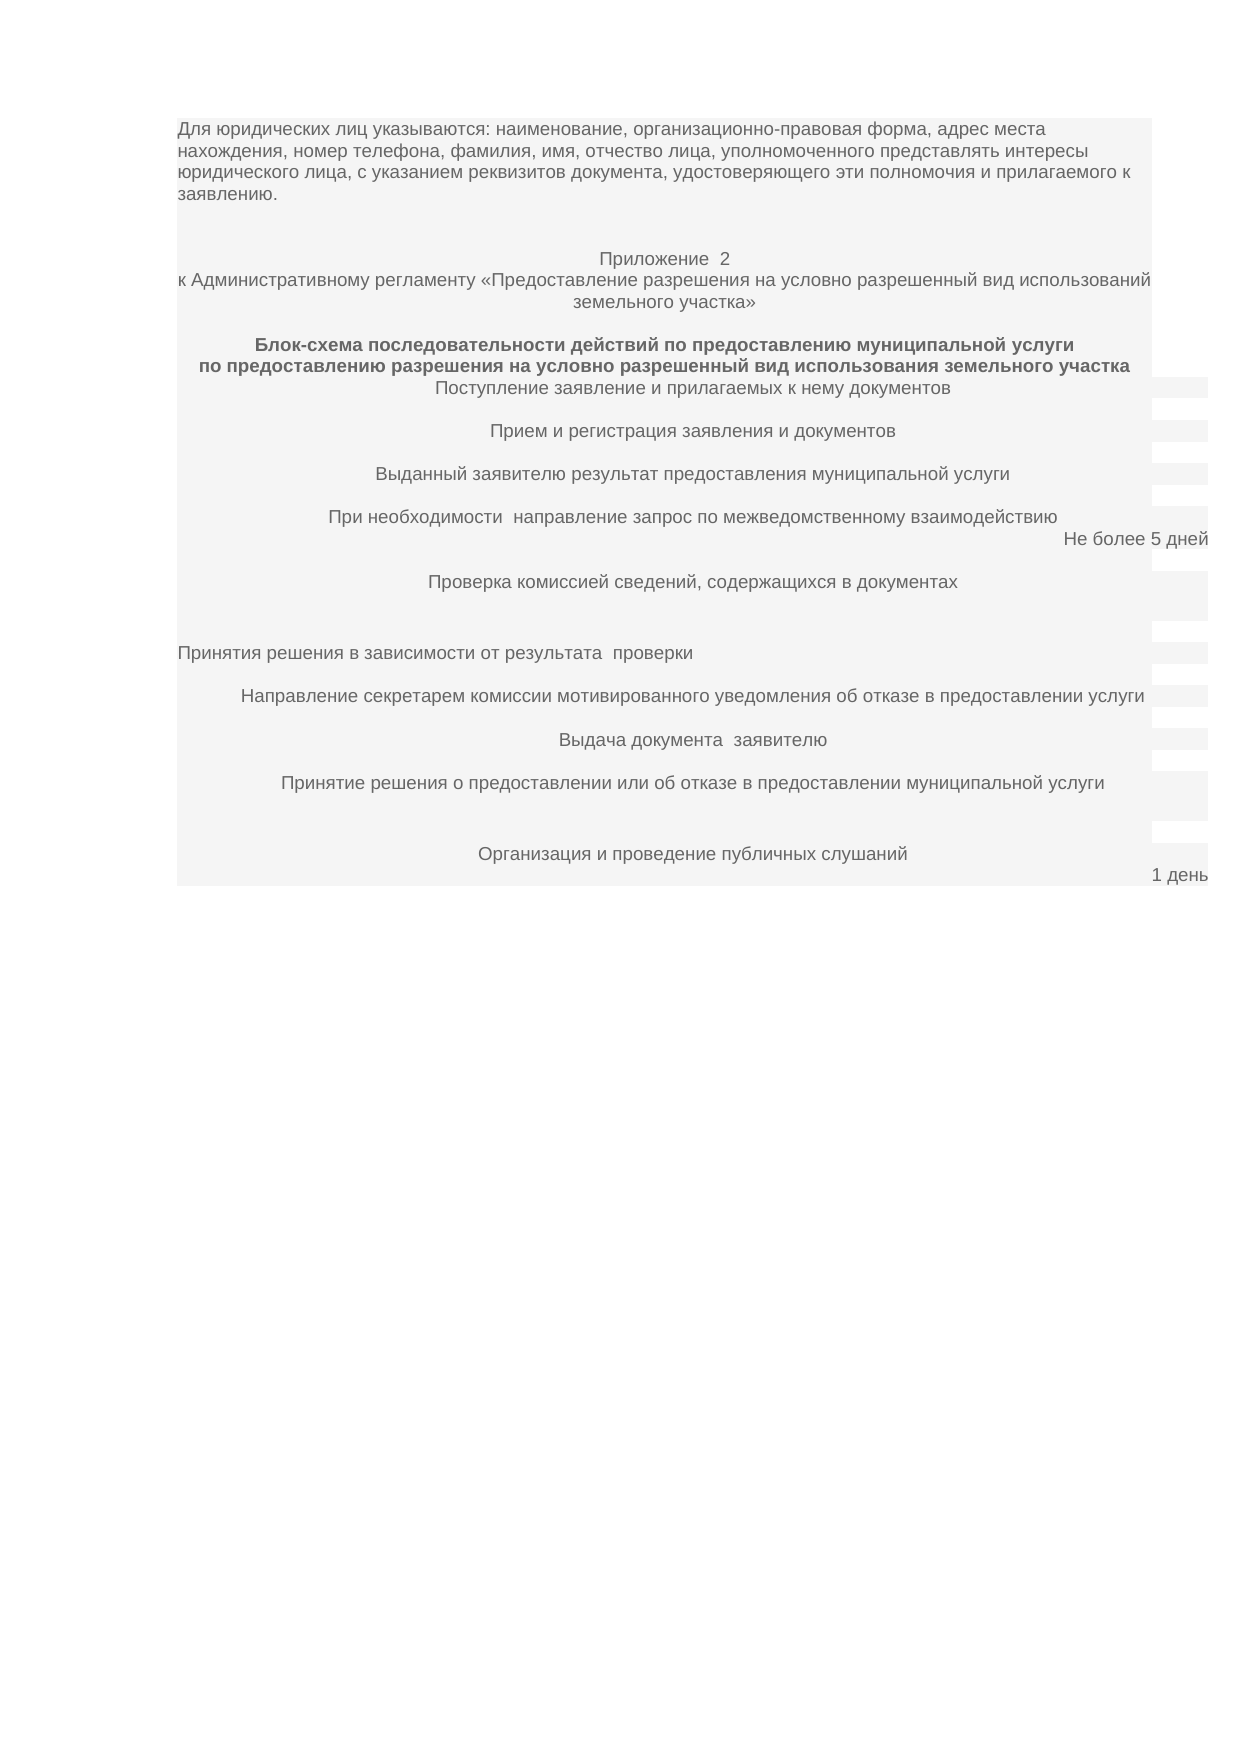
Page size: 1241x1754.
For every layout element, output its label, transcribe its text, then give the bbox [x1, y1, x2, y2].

table_header Организация и проведение публичных слушаний 1 день [177, 843, 1208, 886]
text Для юридических лиц указываются: наименование, организационно-правовая форма, адрес места нахождения, номер телефона, фамилия, имя, отчество лица, уполномоченного представлять интересы юридического лица, с указанием реквизитов документа, удостоверяющего эти полномочия и прилагаемого к заявлению. [177, 118, 1152, 204]
table_header Прием и регистрация заявления и документов [177, 420, 1208, 442]
table_header Принятие решения о предоставлении или об отказе в предоставлении муниципальной услуги [177, 771, 1208, 821]
table_header Направление секретарем комиссии мотивированного уведомления об отказе в предоставлении услуги [177, 685, 1208, 707]
table_header Принятия решения в зависимости от результата проверки [177, 642, 1208, 664]
table_header Выданный заявителю результат предоставления муниципальной услуги [177, 463, 1208, 485]
text Блок-схема последовательности действий по предоставлению муниципальной услуги по предоставлению разрешения на условно разрешенный вид использования земельного участка [177, 334, 1152, 377]
text к Административному регламенту «Предоставление разрешения на условно разрешенный вид использований земельного участка» [177, 269, 1152, 312]
table_header Проверка комиссией сведений, содержащихся в документах [177, 571, 1208, 621]
table_header Поступление заявление и прилагаемых к нему документов [177, 377, 1208, 398]
table_header Выдача документа заявителю [177, 728, 1208, 750]
table_header При необходимости направление запрос по межведомственному взаимодействию Не более 5 дней [177, 506, 1208, 549]
text Приложение 2 [177, 247, 1152, 269]
